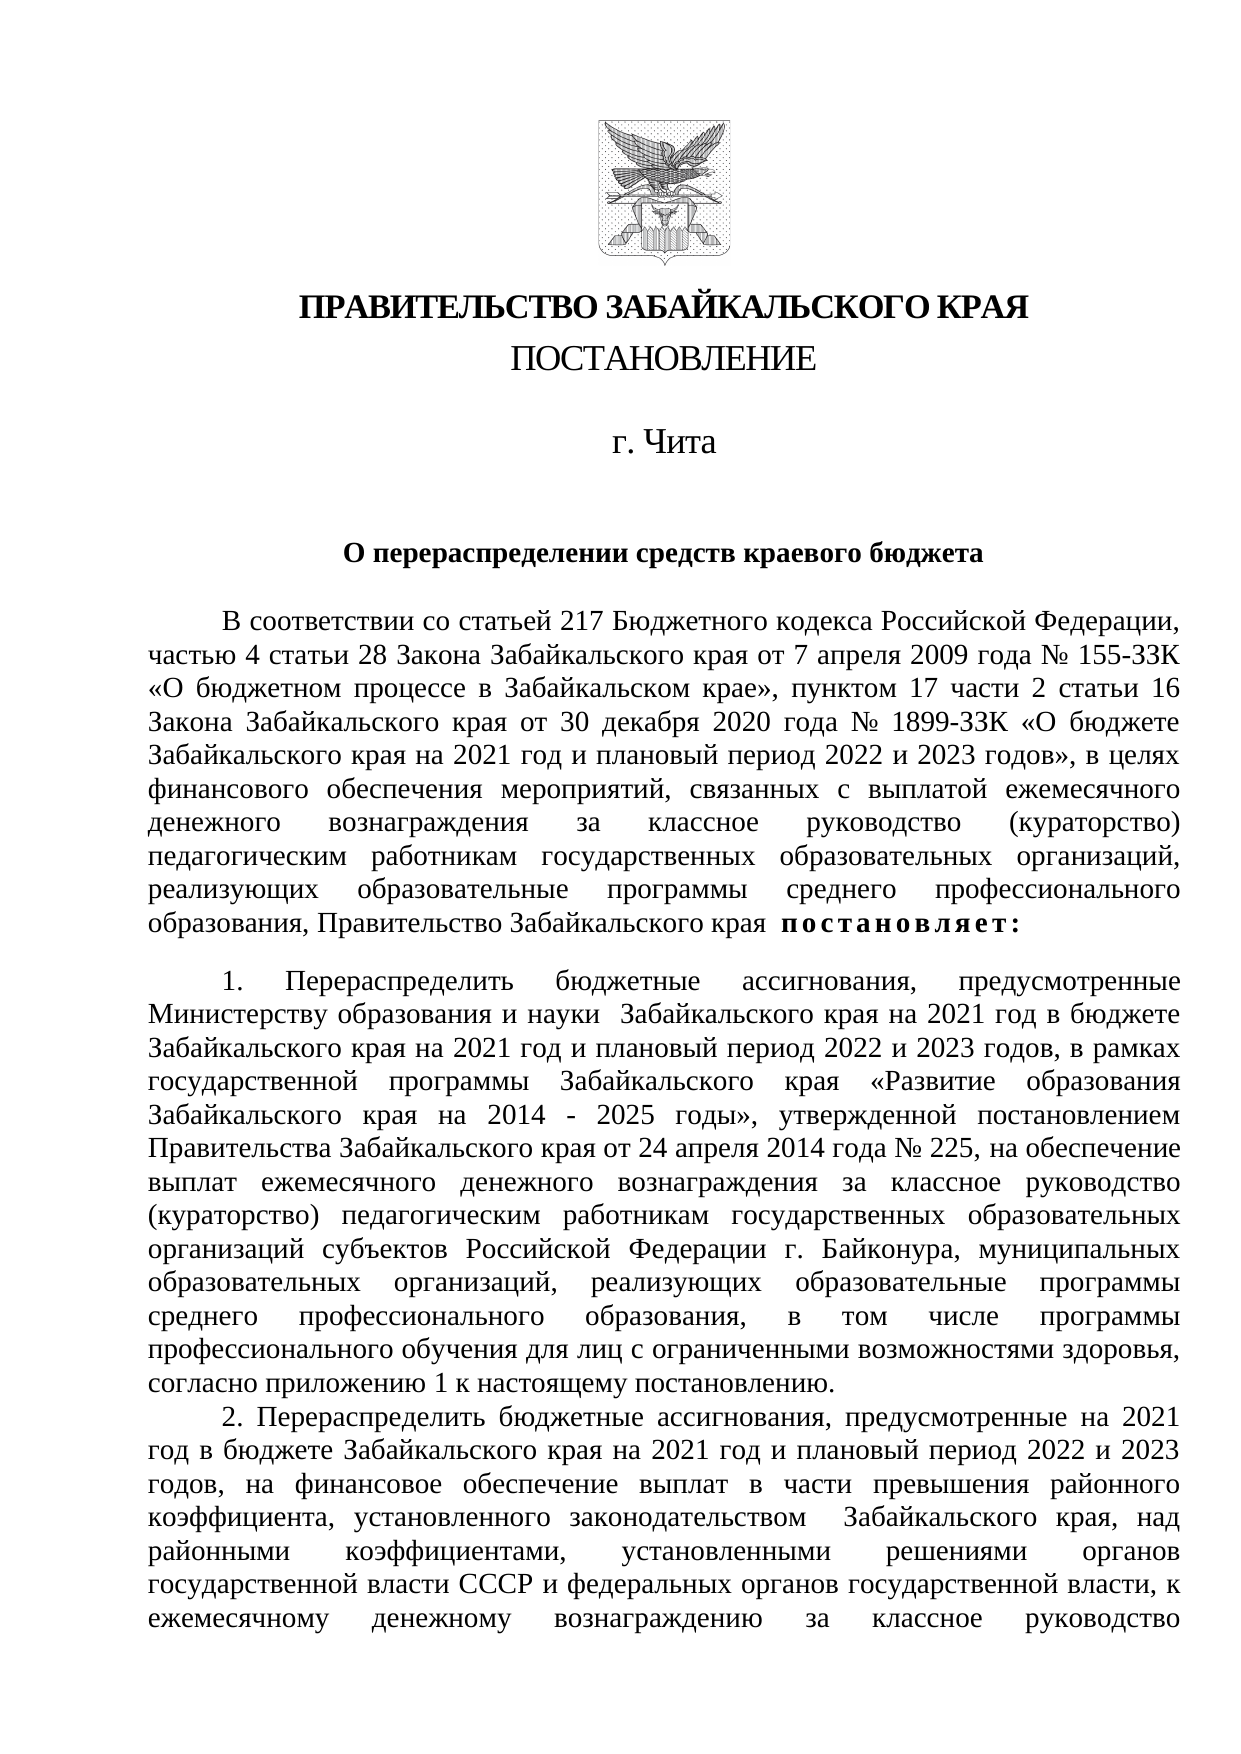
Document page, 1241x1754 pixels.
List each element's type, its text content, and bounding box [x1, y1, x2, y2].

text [148, 1399, 1181, 1633]
text г. Чита [148, 420, 1181, 462]
text О перераспределении средств краевого бюджета [148, 536, 1179, 570]
text В соответствии со статьей 217 Бюджетного кодекса Российской Федерации, частью 4 статьи 28 Закона Забайкальского края от 7 апреля 2009 года № 155-ЗЗК «О бюджетном процессе в Забайкальском крае», пунктом 17 части 2 статьи 16 Закона Забайкальского края от 30 декабря 2020 года № 1899-ЗЗК «О бюджете Забайкальского края на 2021 год и плановый период 2022 и 2023 годов», в целях финансового обеспечения мероприятий, связанных с выплатой ежемесячного денежного вознаграждения за классное руководство (кураторство) педагогическим работникам государственных образовательных организаций, реализующих образовательные программы среднего профессионального образования, Правительство Забайкальского края постановляет: [148, 603, 1181, 939]
text ПРАВИТЕЛЬСТВО ЗАБАЙКАЛЬСКОГО КРАЯ [148, 287, 1181, 326]
text 1. Перераспределить бюджетные ассигнования, предусмотренные Министерству образования и науки Забайкальского края на 2021 год в бюджете Забайкальского края на 2021 год и плановый период 2022 и 2023 годов, в рамках государственной программы Забайкальского края «Развитие образования Забайкальского края на 2014 - 2025 годы», утвержденной постановлением Правительства Забайкальского края от 24 апреля 2014 года № 225, на обеспечение выплат ежемесячного денежного вознаграждения за классное руководство (кураторство) педагогическим работникам государственных образовательных организаций субъектов Российской Федерации г. Байконура, муниципальных образовательных организаций, реализующих образовательные программы среднего профессионального образования, в том числе программы профессионального обучения для лиц с ограниченными возможностями здоровья, согласно приложению 1 к настоящему постановлению. [148, 963, 1181, 1399]
text ПОСТАНОВЛЕНИЕ [148, 336, 1181, 378]
